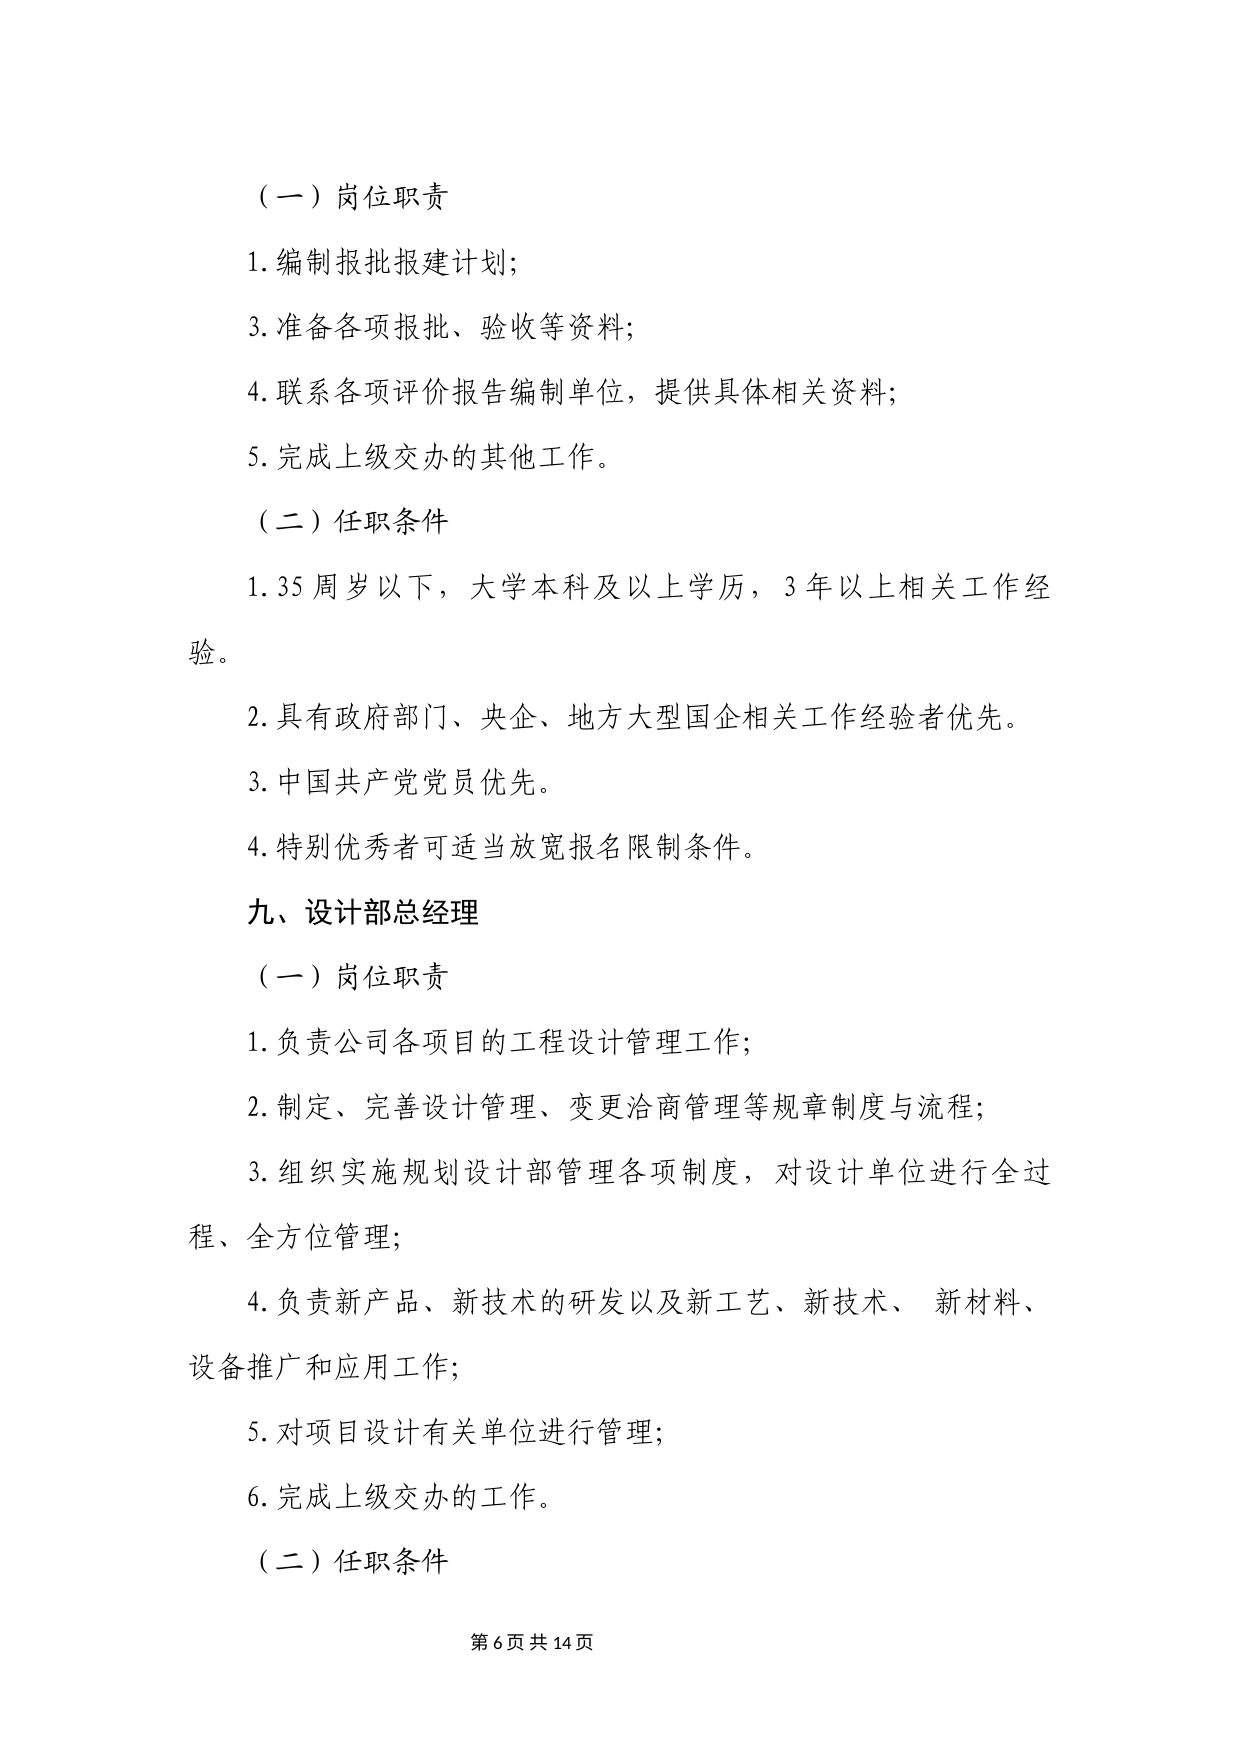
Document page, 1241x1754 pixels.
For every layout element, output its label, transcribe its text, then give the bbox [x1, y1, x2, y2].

text 3.组织实施规划设计部管理各项制度，对设计单位进行全过程、全方位管理； [187, 1137, 1053, 1267]
text 2.制定、完善设计管理、变更洽商管理等规章制度与流程； [187, 1072, 1053, 1137]
text 5.完成上级交办的其他工作。 [187, 422, 1053, 487]
text 4.特别优秀者可适当放宽报名限制条件。 [187, 812, 1053, 877]
text 6.完成上级交办的工作。 [187, 1462, 1053, 1527]
text 九、设计部总经理 [187, 877, 1053, 942]
text （二）任职条件 [187, 487, 1053, 552]
text 1.编制报批报建计划； [187, 227, 1053, 292]
text 1.负责公司各项目的工程设计管理工作； [187, 1007, 1053, 1072]
text 4.负责新产品、新技术的研发以及新工艺、新技术、 新材料、设备推广和应用工作； [187, 1267, 1053, 1397]
text 1.35周岁以下，大学本科及以上学历，3年以上相关工作经验。 [187, 552, 1053, 682]
text 2.具有政府部门、央企、地方大型国企相关工作经验者优先。 [187, 682, 1053, 747]
text 4.联系各项评价报告编制单位，提供具体相关资料； [187, 357, 1053, 422]
text （一）岗位职责 [187, 942, 1053, 1007]
text （二）任职条件 [187, 1527, 1053, 1592]
text （一）岗位职责 [187, 162, 1053, 227]
text 3.中国共产党党员优先。 [187, 747, 1053, 812]
text 3.准备各项报批、验收等资料； [187, 292, 1053, 357]
text 5.对项目设计有关单位进行管理； [187, 1397, 1053, 1462]
